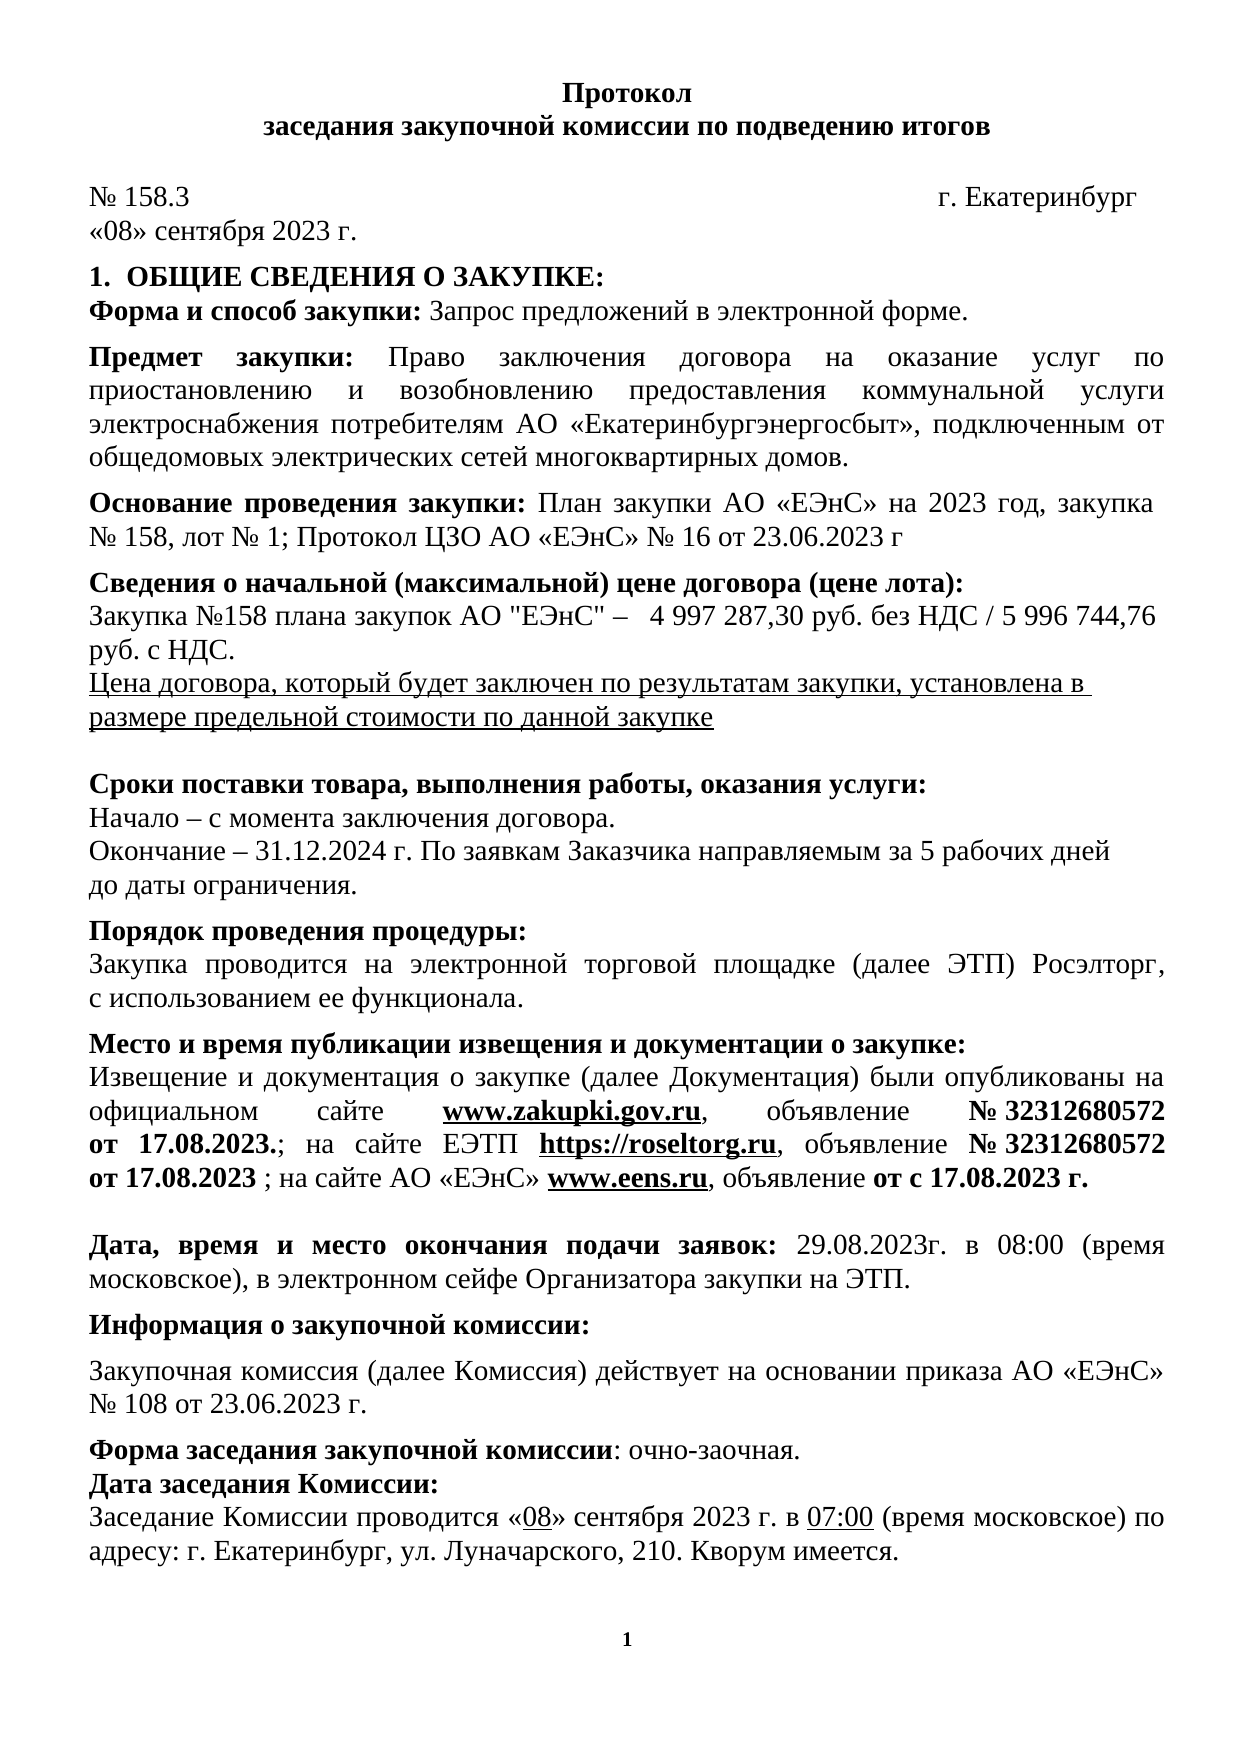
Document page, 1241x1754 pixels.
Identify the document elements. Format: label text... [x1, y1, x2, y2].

text Дата заседания Комиссии: [89, 1466, 1165, 1499]
text Сроки поставки товара, выполнения работы, оказания услуги: [89, 766, 1158, 800]
text заседания закупочной комиссии по подведению итогов [89, 108, 1165, 142]
list Общие сведения о закупке: [89, 259, 1165, 293]
text Форма заседания закупочной комиссии: очно-заочная. [89, 1432, 1165, 1466]
text Окончание – 31.12.2024 г. По заявкам Заказчика направляемым за 5 рабочих дней [89, 833, 1165, 867]
text Место и время публикации извещения и документации о закупке: [89, 1026, 1165, 1059]
text Протокол [89, 75, 1165, 108]
text Заседание Комиссии проводится «08» сентября 2023 г. в 07:00 (время московское) по адресу: г. Екатеринбург, ул. Луначарского, 210. Кворум имеется. [89, 1499, 1165, 1567]
text Сведения о начальной (максимальной) цене договора (цене лота): [89, 565, 1165, 598]
text Закупочная комиссия (далее Комиссия) действует на основании приказа АО «ЕЭнС» № 108 от 23.06.2023 г. [89, 1353, 1165, 1420]
text до даты ограничения. [89, 867, 1165, 900]
text Предмет закупки: Право заключения договора на оказание услуг по приостановлению и возобновлению предоставления коммунальной услуги электроснабжения потребителям АО «Екатеринбургэнергосбыт», подключенным от общедомовых электрических сетей многоквартирных домов. [89, 339, 1165, 473]
list «08» сентября 2023 г. [89, 213, 1165, 247]
text Закупка №158 плана закупок АО "ЕЭнС" – 4 997 287,30 руб. без НДС / 5 996 744,76 руб. с НДС. [89, 598, 1158, 666]
text Форма и способ закупки: Запрос предложений в электронной форме. [89, 293, 1165, 326]
text Информация о закупочной комиссии: [89, 1307, 1165, 1340]
text Закупка проводится на электронной торговой площадке (далее ЭТП) Росэлторг, с использованием ее функционала. [89, 946, 1165, 1013]
text Начало – с момента заключения договора. [89, 800, 1165, 833]
text Порядок проведения процедуры: [89, 913, 1165, 946]
text Основание проведения закупки: План закупки АО «ЕЭнС» на 2023 год, закупка № 158, лот № 1; Протокол ЦЗО АО «ЕЭнС» № 16 от 23.06.2023 г [89, 485, 1165, 552]
text Извещение и документация о закупке (далее Документация) были опубликованы на официальном сайте www.zakupki.gov.ru, объявление № 32312680572 от 17.08.2023.; на сайте ЕЭТП https://roseltorg.ru, объявление № 32312680572 от 17.08.2023 ; на сайте АО «ЕЭнС» www.eens.ru, объявление от с 17.08.2023 г. [89, 1059, 1165, 1194]
list № 158.3 г. Екатеринбург [89, 179, 1165, 213]
text Цена договора, который будет заключен по результатам закупки, установлена в размере предельной стоимости по данной закупке [89, 666, 1165, 733]
text Дата, время и место окончания подачи заявок: 29.08.2023г. в 08:00 (время московское), в электронном сейфе Организатора закупки на ЭТП. [89, 1227, 1165, 1294]
